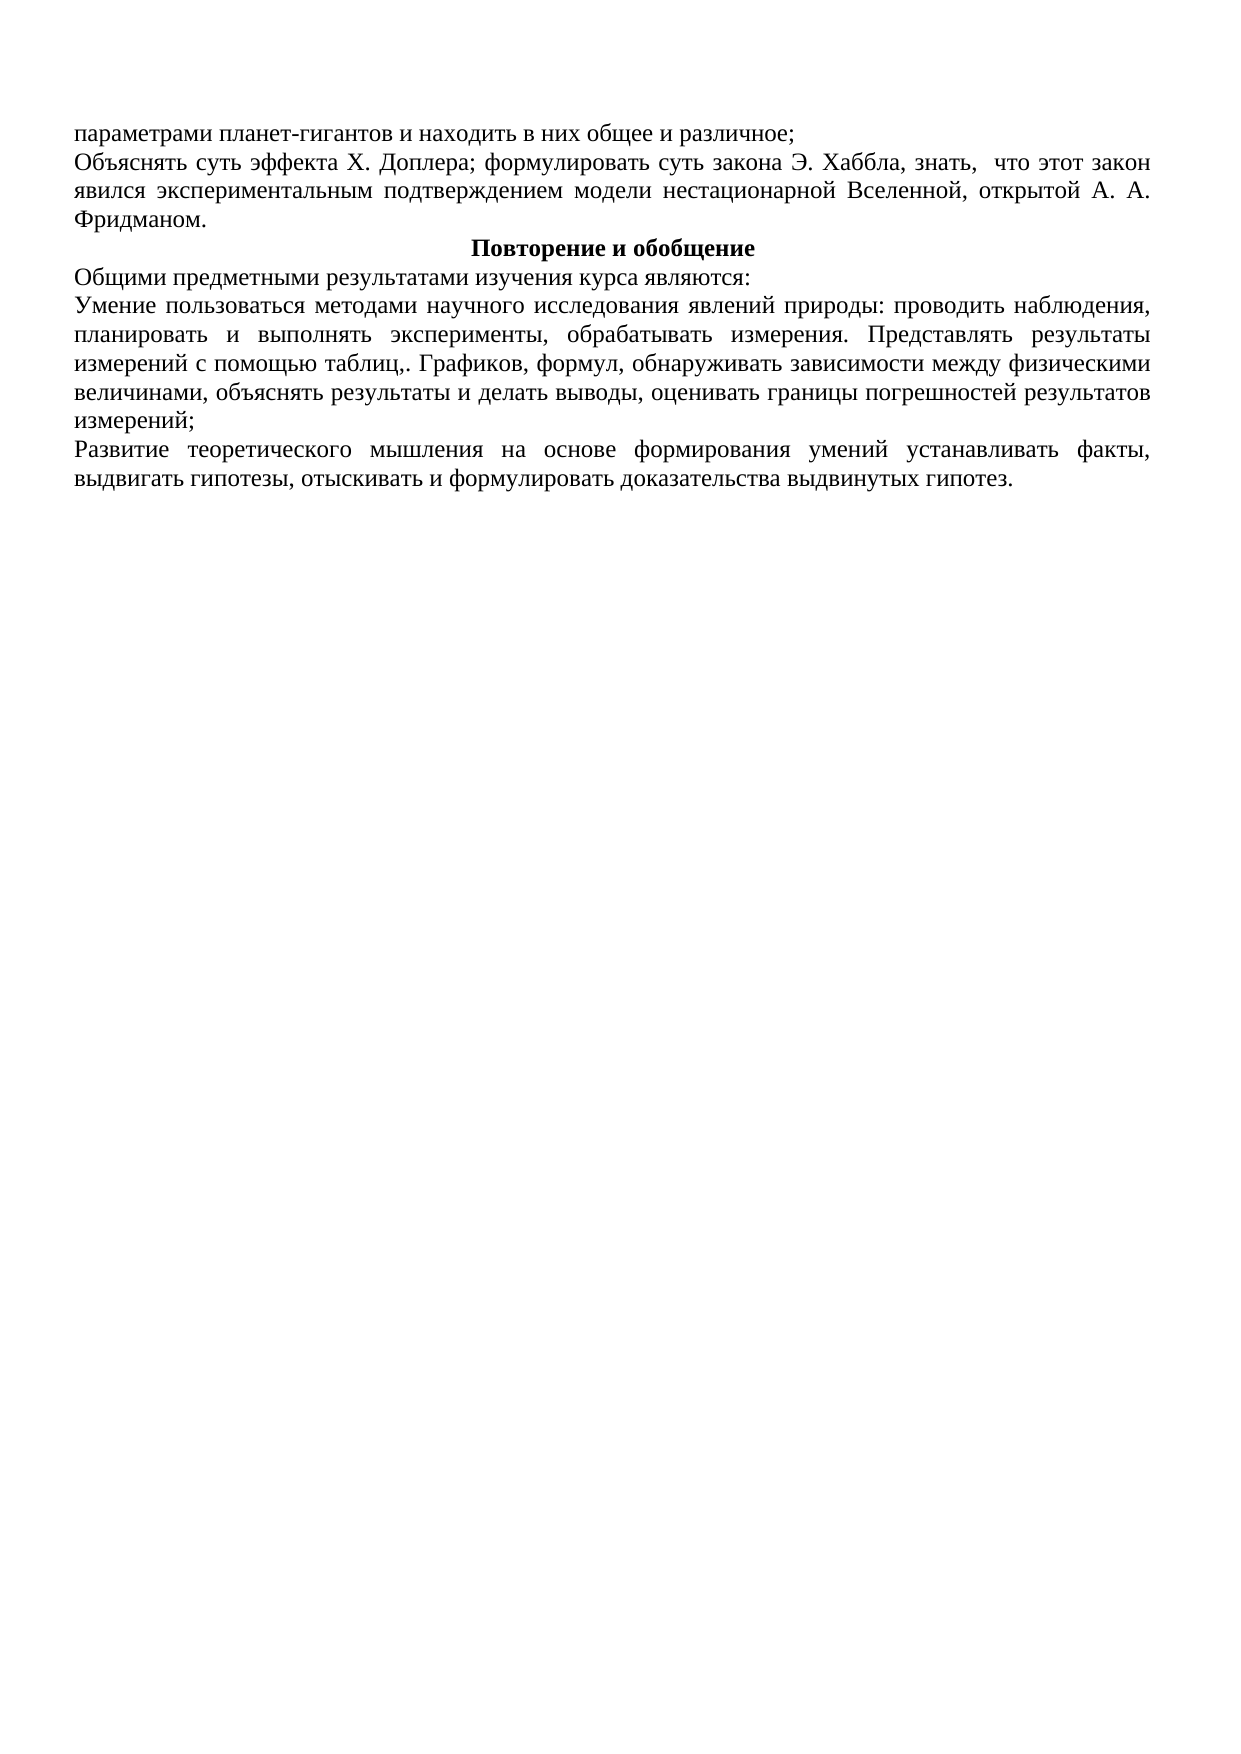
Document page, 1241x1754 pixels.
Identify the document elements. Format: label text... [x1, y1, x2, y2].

text Развитие теоретического мышления на основе формирования умений устанавливать факты, выдвигать гипотезы, отыскивать и формулировать доказательства выдвинутых гипотез. [74, 434, 1152, 492]
text Умение пользоваться методами научного исследования явлений природы: проводить наблюдения, планировать и выполнять эксперименты, обрабатывать измерения. Представлять результаты измерений с помощью таблиц,. Графиков, формул, обнаруживать зависимости между физическими величинами, объяснять результаты и делать выводы, оценивать границы погрешностей результатов измерений; [74, 291, 1152, 434]
text Объяснять суть эффекта Х. Доплера; формулировать суть закона Э. Хаббла, знать, что этот закон явился экспериментальным подтверждением модели нестационарной Вселенной, открытой А. А. Фридманом. [74, 147, 1152, 233]
text Общими предметными результатами изучения курса являются: [74, 262, 1152, 291]
text Повторение и обобщение [74, 233, 1152, 262]
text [74, 118, 1152, 147]
